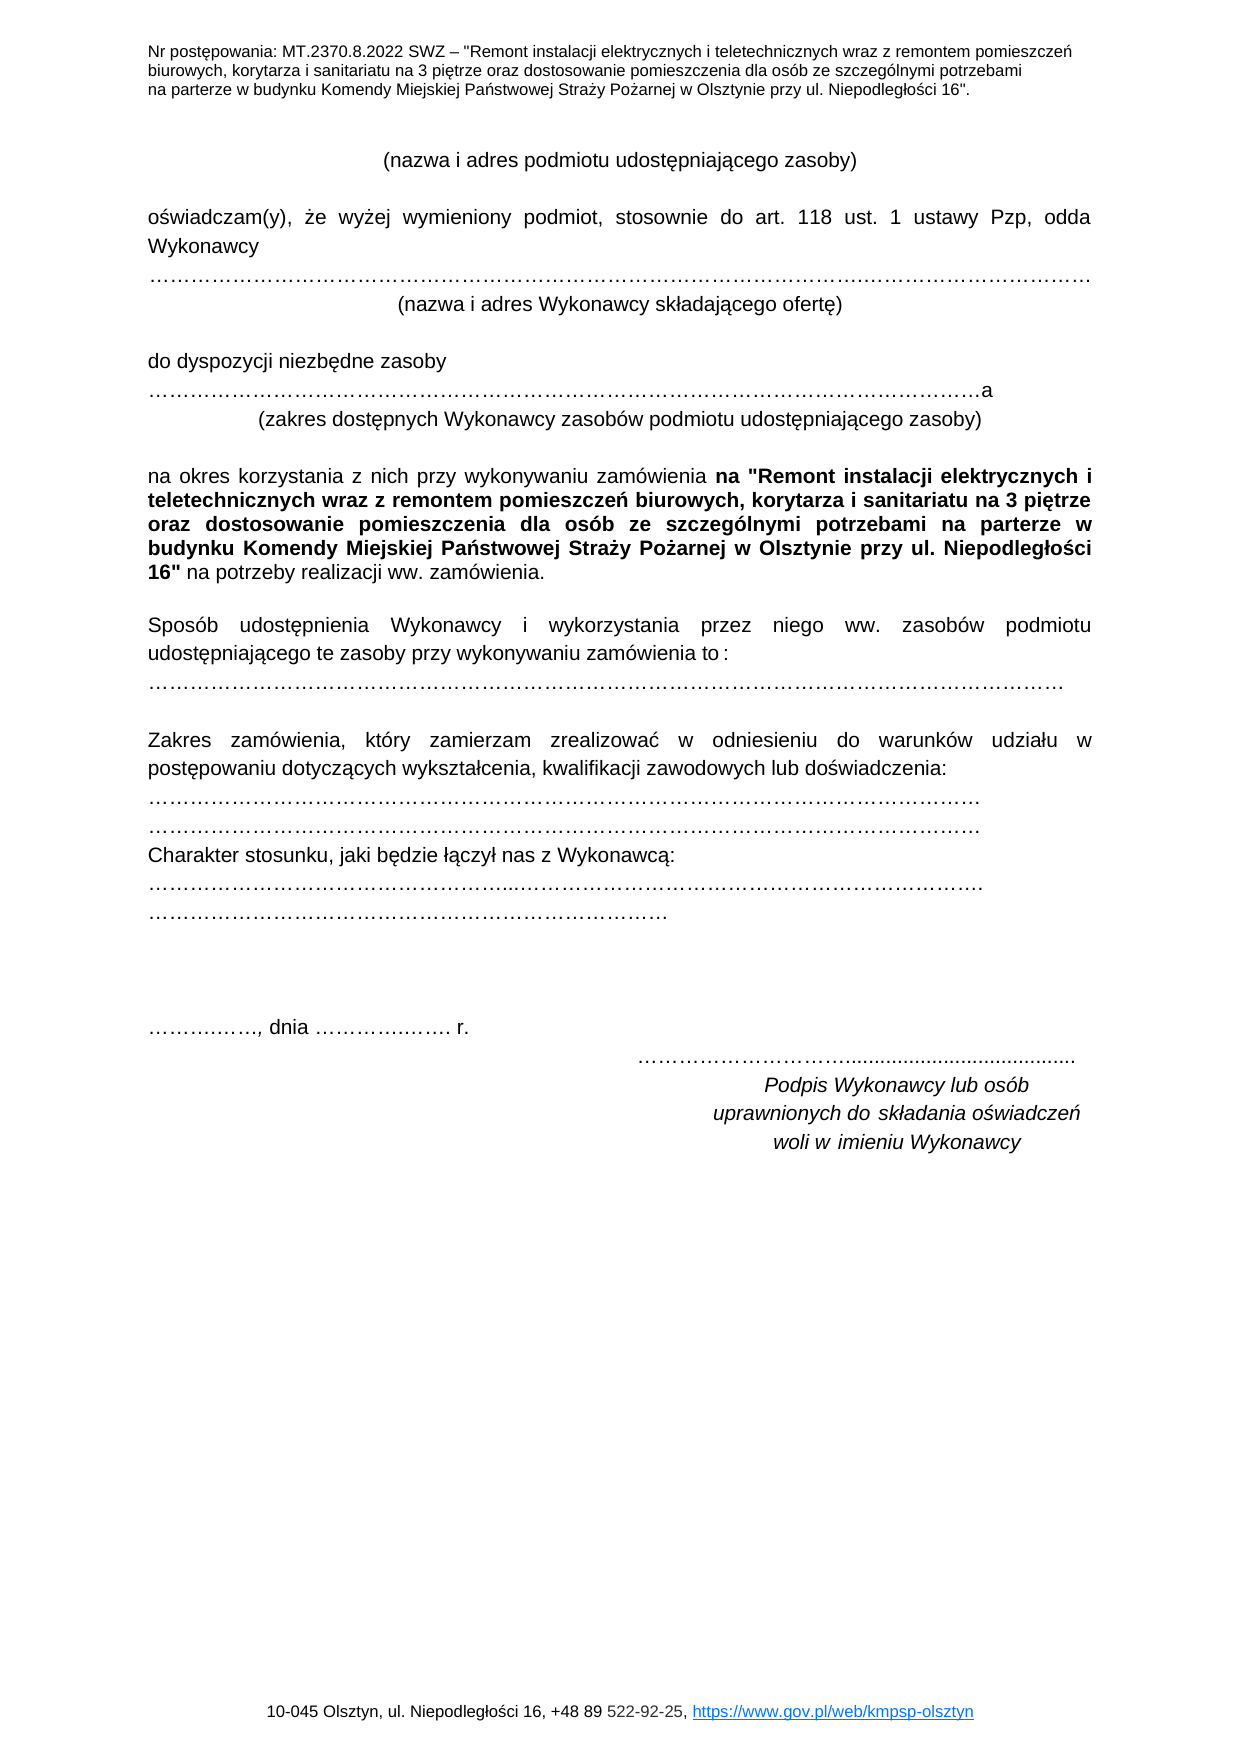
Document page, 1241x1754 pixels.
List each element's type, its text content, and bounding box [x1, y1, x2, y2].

text Charakter stosunku, jaki będzie łączył nas z Wykonawcą: [148, 842, 1093, 866]
text na okres korzystania z nich przy wykonywaniu zamówienia na "Remont instalacji elektrycznych i teletechnicznych wraz z remontem pomieszczeń biurowych, korytarza i sanitariatu na 3 piętrze oraz dostosowanie pomieszczenia dla osób ze szczególnymi potrzebami na parterze w budynku Komendy Miejskiej Państwowej Straży Pożarnej w Olsztynie przy ul. Niepodległości 16" na potrzeby realizacji ww. zamówienia. [148, 464, 1093, 584]
text oświadczam(y), że wyżej wymieniony podmiot, stosownie do art. 118 ust. 1 ustawy Pzp, odda Wykonawcy [148, 205, 1093, 258]
text ……………………………………………...………………………………………………………….………………………………………………………………… [148, 871, 1093, 924]
text ………………………………………………………………………………………….…………………………… [148, 263, 1093, 287]
text …………………………........................................ [620, 1044, 1093, 1068]
text (nazwa i adres podmiotu udostępniającego zasoby) [148, 148, 1093, 172]
text ………………………………………………………………………………………………………… [148, 814, 1093, 838]
text do dyspozycji niezbędne zasoby …………………………………………………………………………………………………………a [148, 349, 1093, 402]
text Sposób udostępnienia Wykonawcy i wykorzystania przez niego ww. zasobów podmiotu udostępniającego te zasoby przy wykonywaniu zamówienia to : [148, 612, 1093, 665]
text …………………………………………………………………………………………………………………… [148, 670, 1093, 694]
text ……….……, dnia ………….……. r. [148, 1015, 1093, 1039]
text Podpis Wykonawcy lub osób uprawnionych do składania oświadczeń woli w imieniu Wykonawcy [710, 1072, 1085, 1154]
text ………………………………………………………………………………………………………… [148, 785, 1093, 809]
text Zakres zamówienia, który zamierzam zrealizować w odniesieniu do warunków udziału w postępowaniu dotyczących wykształcenia, kwalifikacji zawodowych lub doświadczenia: [148, 727, 1093, 780]
text (zakres dostępnych Wykonawcy zasobów podmiotu udostępniającego zasoby) [148, 406, 1093, 430]
text (nazwa i adres Wykonawcy składającego ofertę) [148, 291, 1093, 315]
